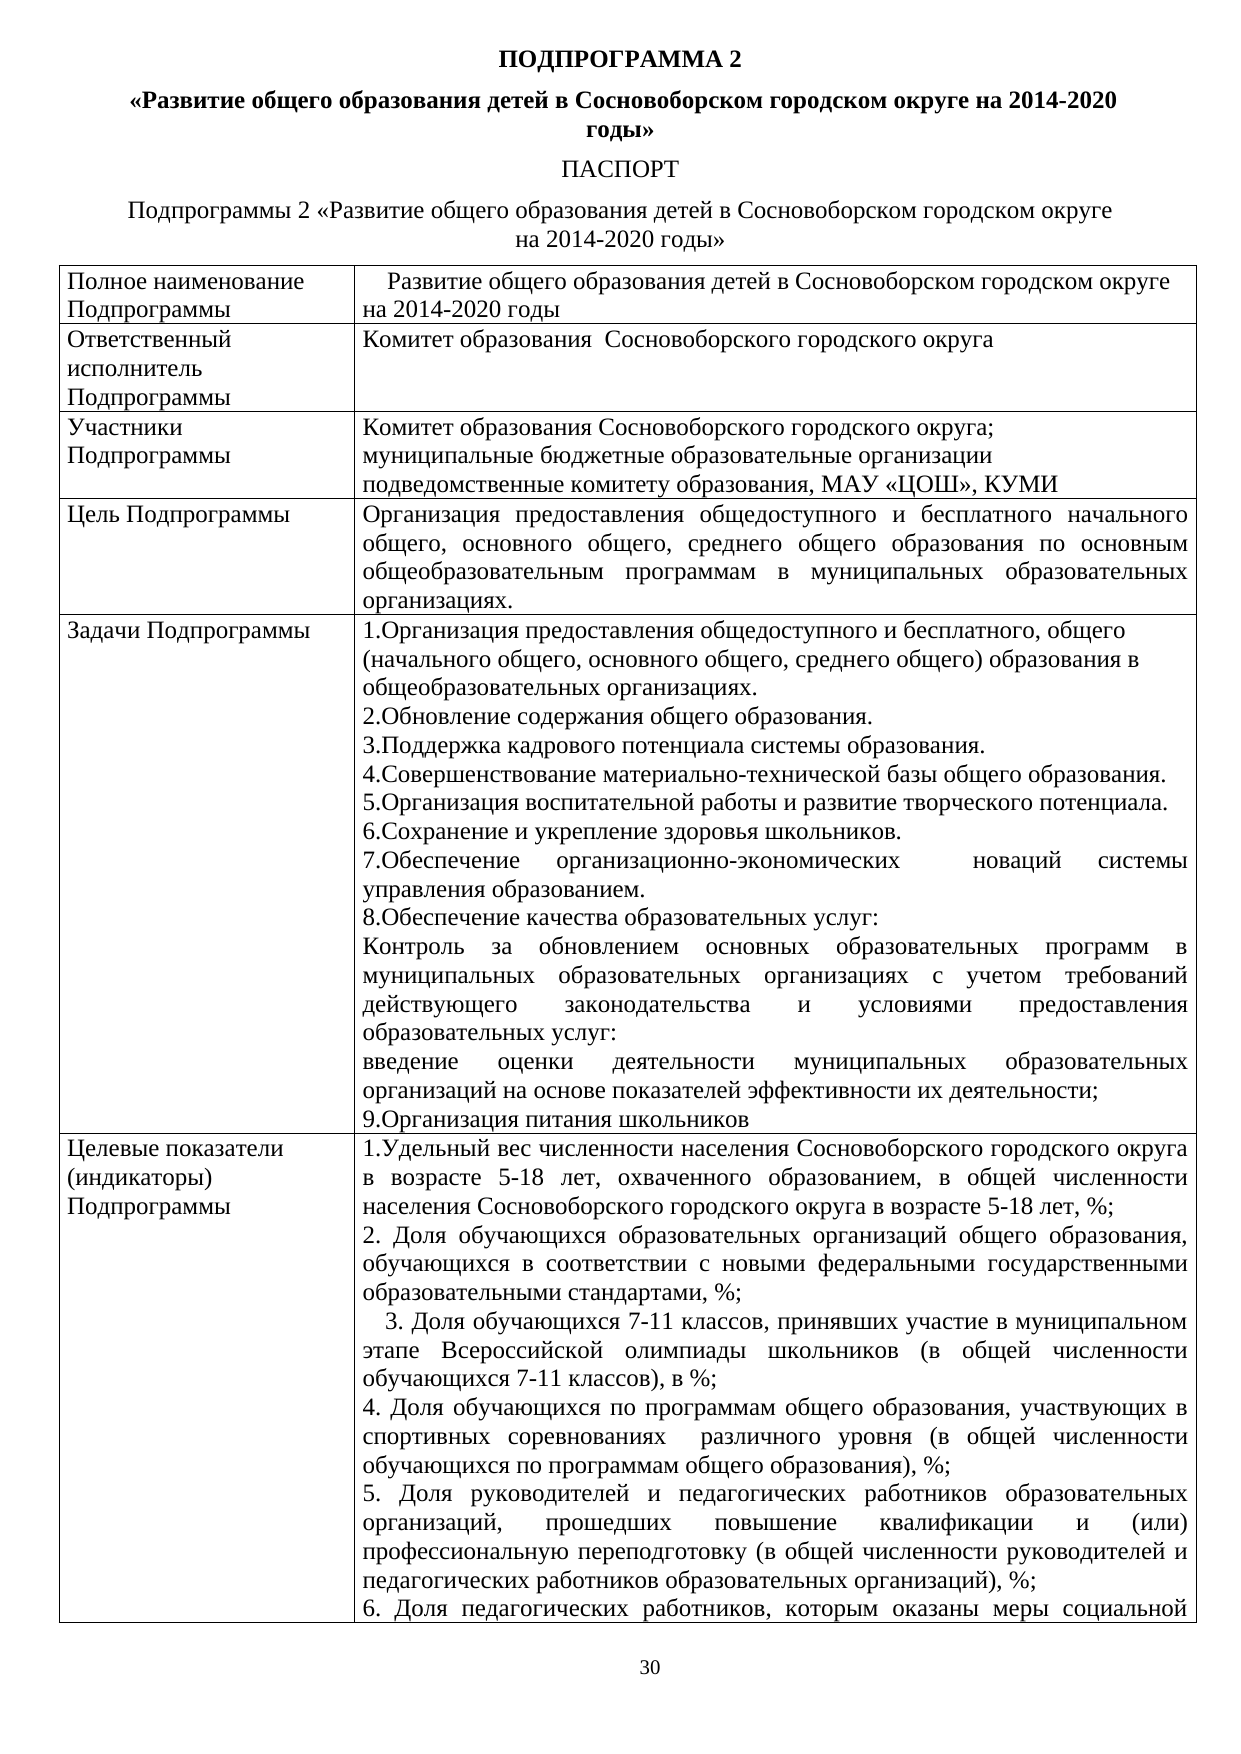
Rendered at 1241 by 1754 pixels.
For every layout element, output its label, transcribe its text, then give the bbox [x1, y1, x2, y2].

text Подпрограммы 2 «Развитие общего образования детей в Сосновоборском городском округе [89, 195, 1152, 224]
table_cell Комитет образования Сосновоборского городского округа; муниципальные бюджетные образовательные организации подведомственные комитету образования, МАУ «ЦОШ», КУМИ [355, 412, 1196, 498]
text на 2014-2020 годы» [89, 224, 1152, 253]
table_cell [60, 1134, 354, 1622]
table_cell Комитет образования Сосновоборского городского округа [355, 324, 1196, 411]
table_cell Задачи Подпрограммы [60, 615, 354, 1132]
text «Развитие общего образования детей в Сосновоборском городском округе на 2014-2020 годы» [89, 85, 1152, 143]
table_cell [355, 1134, 1196, 1622]
table_cell Ответственный исполнитель Подпрограммы [60, 324, 354, 411]
table_cell Организация предоставления общедоступного и бесплатного начального общего, основного общего, среднего общего образования по основным общеобразовательным программам в муниципальных образовательных организациях. [355, 499, 1196, 614]
table_cell 1.Организация предоставления общедоступного и бесплатного, общего (начального общего, основного общего, среднего общего) образования в общеобразовательных организациях. 2.Обновление содержания общего образования. 3.Поддержка кадрового потенциала системы образования. 4.Совершенствование материально-технической базы общего образования. 5.Организация воспитательной работы и развитие творческого потенциала. 6.Сохранение и укрепление здоровья школьников. 7.Обеспечение организационно-экономических новаций системы управления образованием. 8.Обеспечение качества образовательных услуг: Контроль за обновлением основных образовательных программ в муниципальных образовательных организациях с учетом требований действующего законодательства и условиями предоставления образовательных услуг: введение оценки деятельности муниципальных образовательных организаций на основе показателей эффективности их деятельности; 9.Организация питания школьников [355, 615, 1196, 1132]
table_cell Цель Подпрограммы [60, 499, 354, 614]
table_header Полное наименование Подпрограммы [60, 266, 354, 323]
text ПОДПРОГРАММА 2 [89, 44, 1152, 73]
table_cell Участники Подпрограммы [60, 412, 354, 498]
text ПАСПОРТ [89, 154, 1152, 183]
table_header Развитие общего образования детей в Сосновоборском городском округе на 2014-2020 годы [355, 266, 1196, 323]
